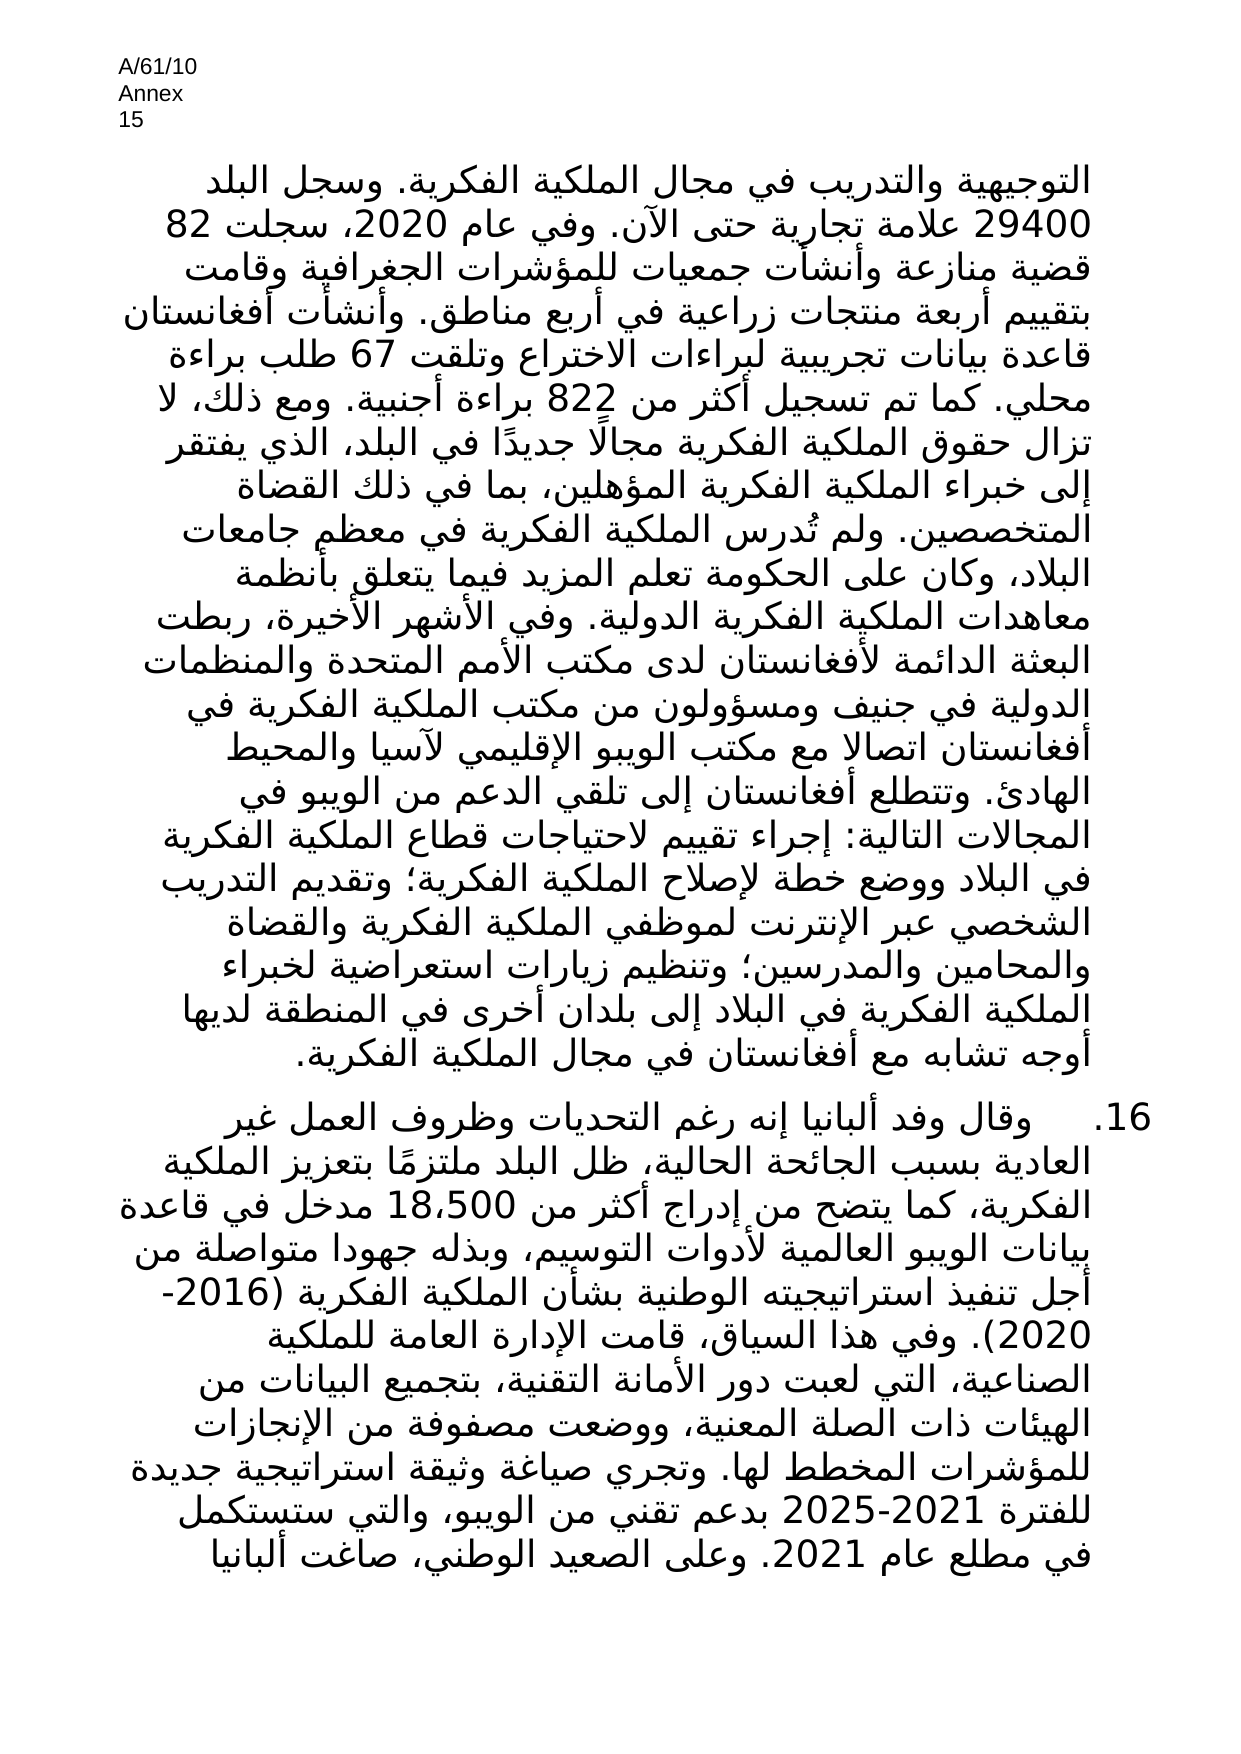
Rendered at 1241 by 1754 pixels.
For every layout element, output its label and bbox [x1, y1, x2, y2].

text [118, 158, 1092, 1075]
text [118, 1096, 1092, 1576]
